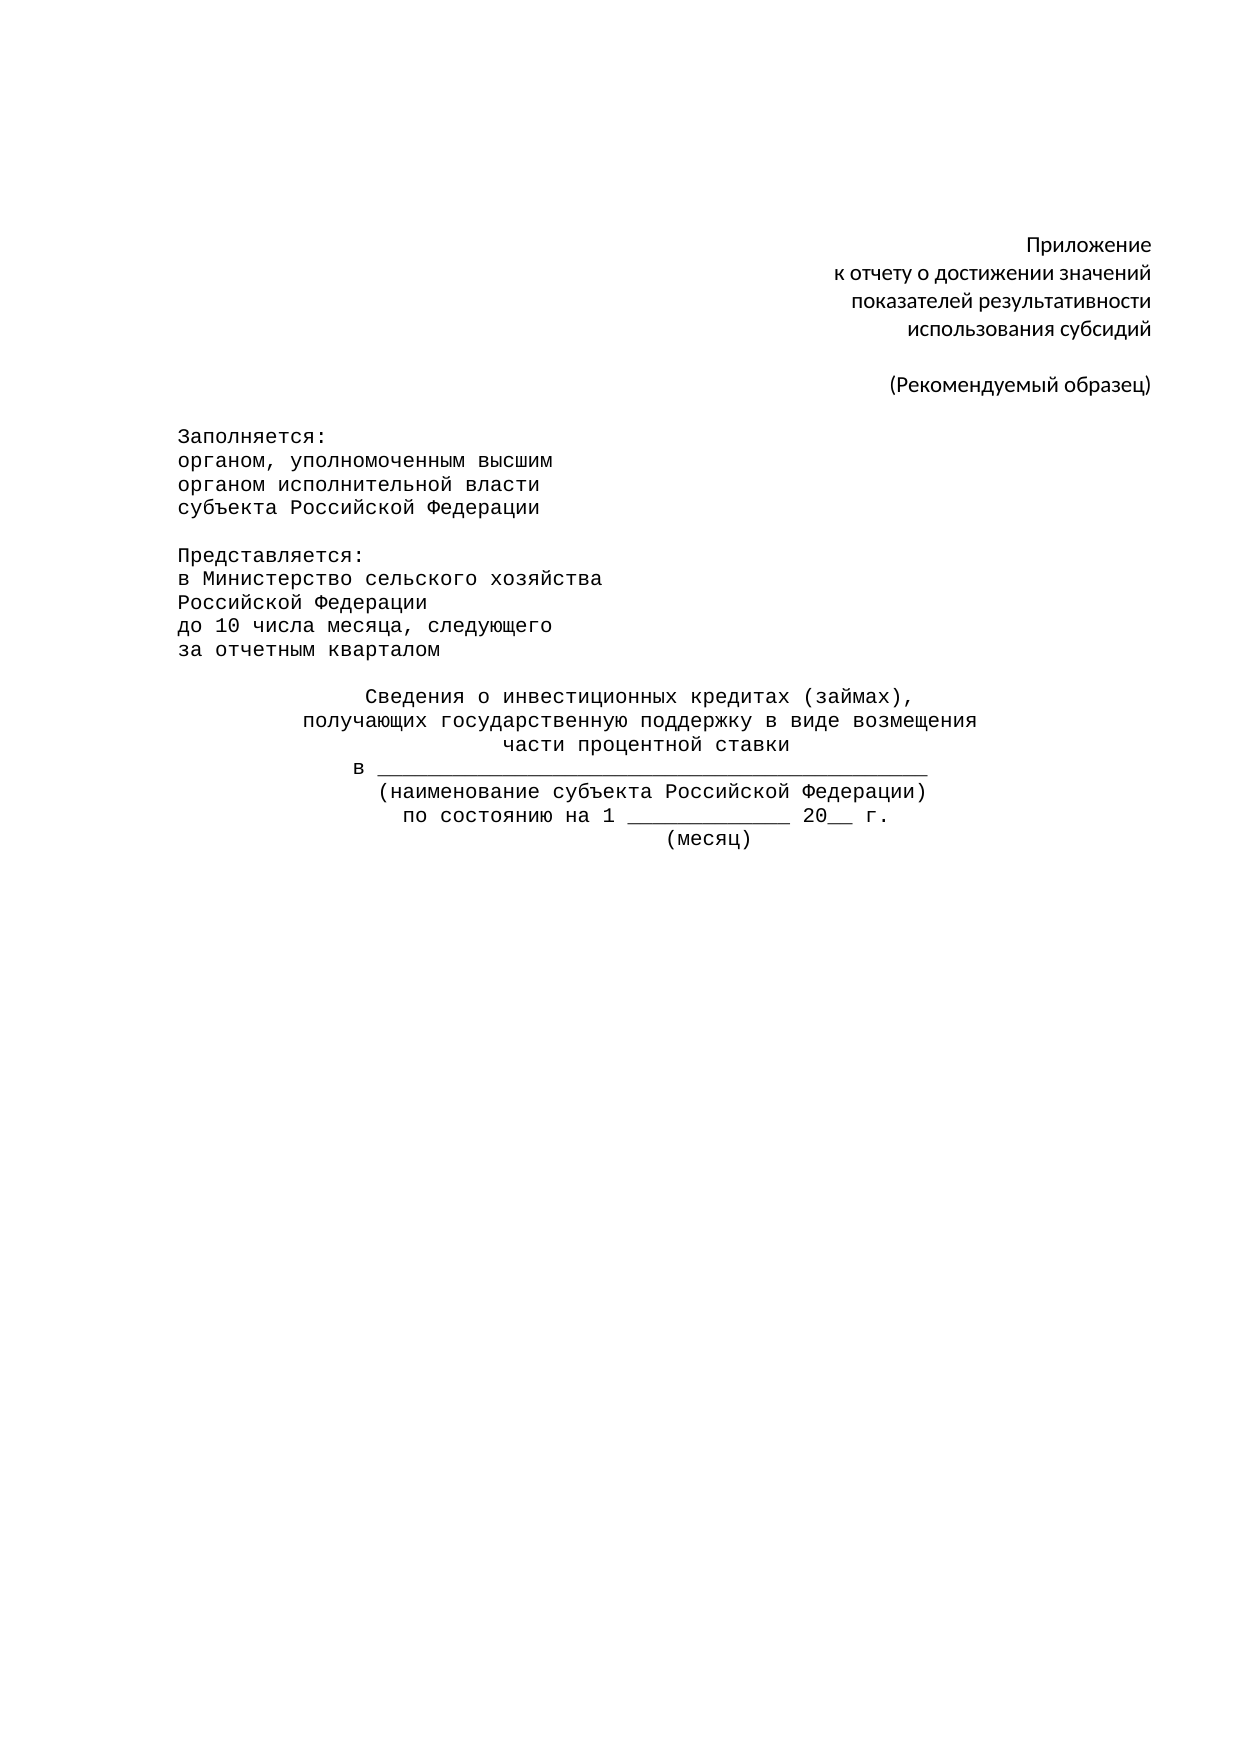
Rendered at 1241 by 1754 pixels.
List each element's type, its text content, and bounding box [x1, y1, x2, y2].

text части процентной ставки [177, 734, 1152, 757]
text Заполняется: [177, 426, 1152, 450]
text Сведения о инвестиционных кредитах (займах), [177, 686, 1152, 710]
text в ____________________________________________ [177, 757, 1152, 781]
text использования субсидий [177, 314, 1152, 342]
text в Министерство сельского хозяйства [177, 568, 1152, 592]
text Представляется: [177, 544, 1152, 568]
text Приложение [177, 230, 1152, 258]
text к отчету о достижении значений [177, 258, 1152, 286]
text субъекта Российской Федерации [177, 497, 1152, 521]
text (наименование субъекта Российской Федерации) [177, 781, 1152, 805]
text до 10 числа месяца, следующего [177, 616, 1152, 639]
text органом, уполномоченным высшим [177, 450, 1152, 474]
text получающих государственную поддержку в виде возмещения [177, 710, 1152, 734]
text показателей результативности [177, 286, 1152, 314]
text Российской Федерации [177, 592, 1152, 616]
text по состоянию на 1 _____________ 20__ г. [177, 805, 1152, 828]
text за отчетным кварталом [177, 639, 1152, 663]
text органом исполнительной власти [177, 474, 1152, 497]
text (Рекомендуемый образец) [177, 370, 1152, 398]
text (месяц) [177, 828, 1152, 852]
